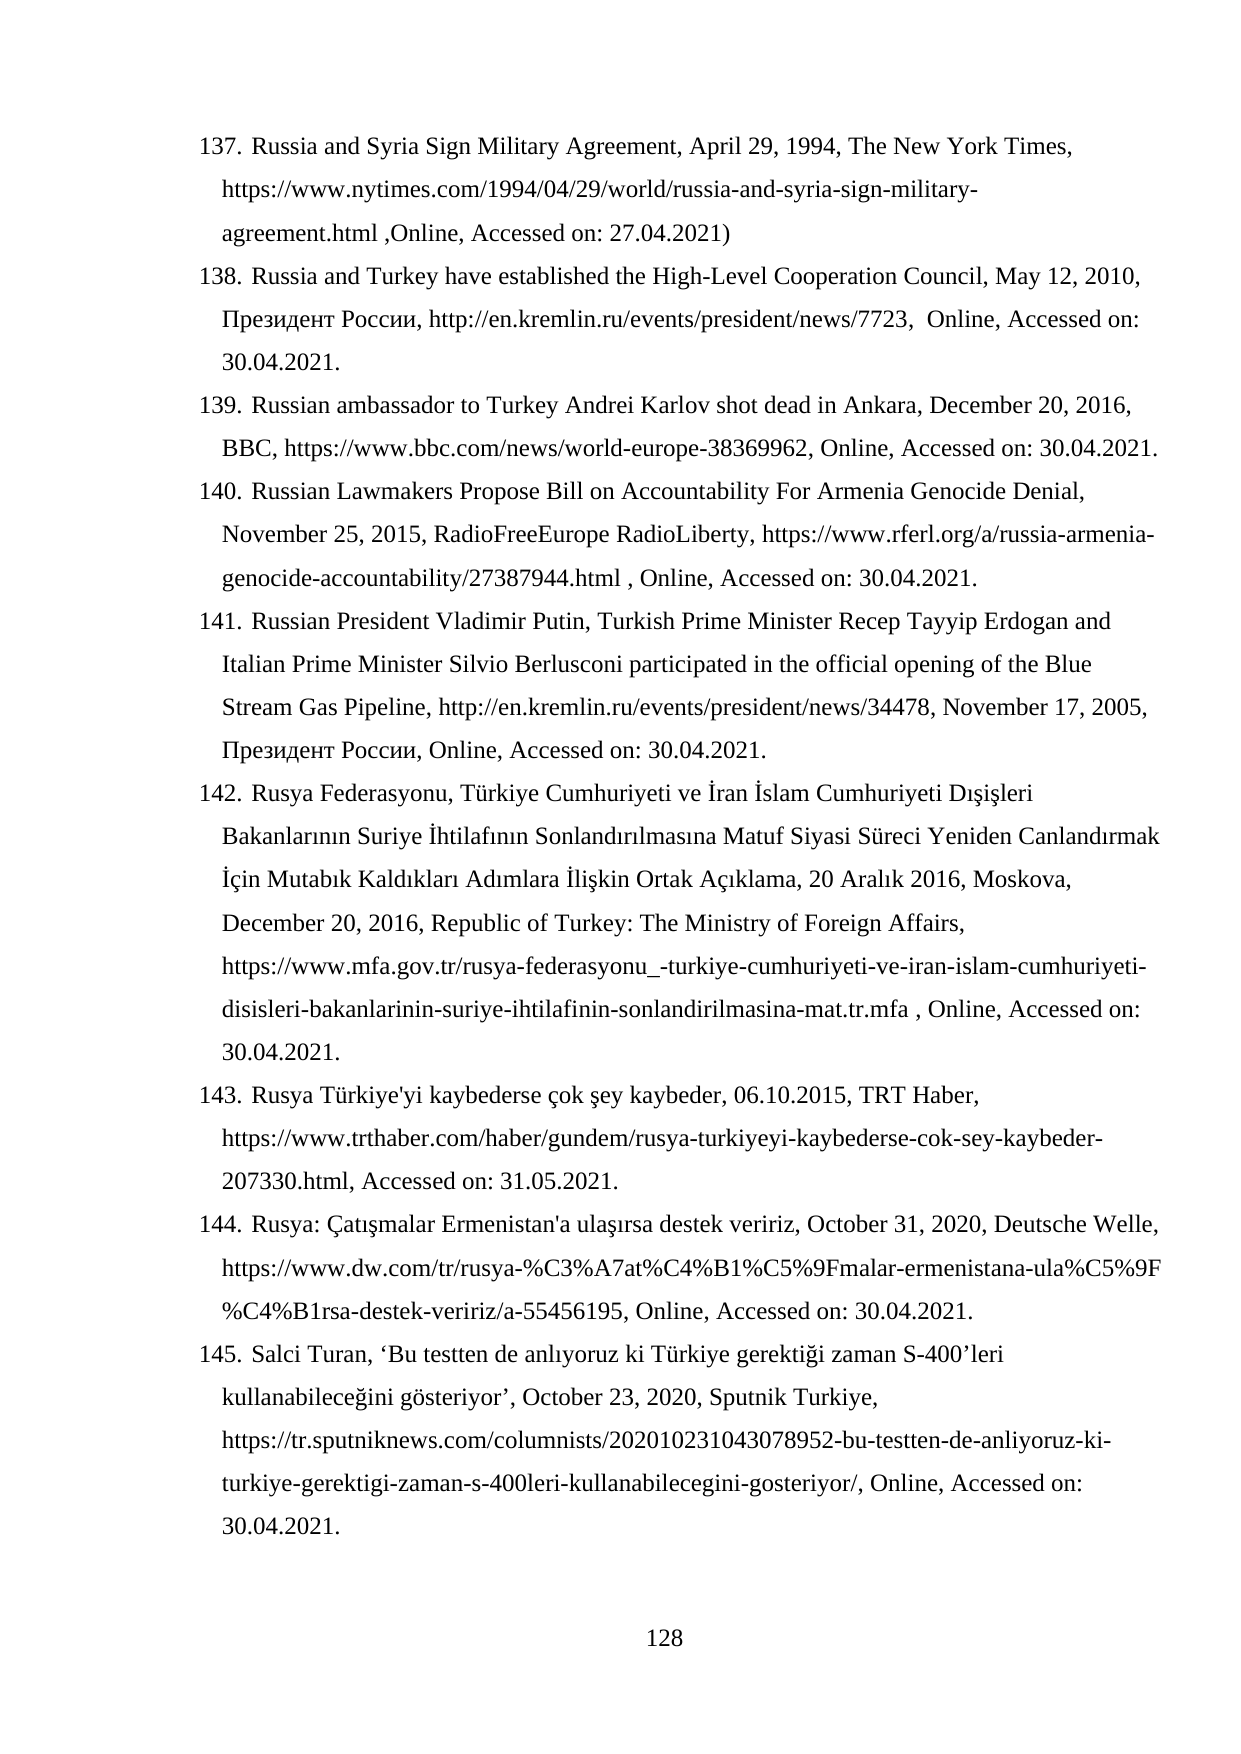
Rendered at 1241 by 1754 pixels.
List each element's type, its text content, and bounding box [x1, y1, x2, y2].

list Russian Lawmakers Propose Bill on Accountability For Armenia Genocide Denial, November 25, 2015, RadioFreeEurope RadioLiberty, https://www.rferl.org/a/russia-armenia-genocide-accountability/27387944.html , Online, Accessed on: 30.04.2021. [199, 476, 1166, 591]
list Rusya Türkiye'yi kaybederse çok şey kaybeder, 06.10.2015, TRT Haber, https://www.trthaber.com/haber/gundem/rusya-turkiyeyi-kaybederse-cok-sey-kaybeder-207330.html, Accessed on: 31.05.2021. [199, 1080, 1166, 1195]
list Russian President Vladimir Putin, Turkish Prime Minister Recep Tayyip Erdogan and Italian Prime Minister Silvio Berlusconi participated in the official opening of the Blue Stream Gas Pipeline, http://en.kremlin.ru/events/president/news/34478, November 17, 2005, Президент России, Online, Accessed on: 30.04.2021. [199, 606, 1166, 764]
list Russia and Syria Sign Military Agreement, April 29, 1994, The New York Times, https://www.nytimes.com/1994/04/29/world/russia-and-syria-sign-military-agreement.html ,Online, Accessed on: 27.04.2021) [199, 131, 1166, 246]
list Rusya: Çatışmalar Ermenistan'a ulaşırsa destek veririz, October 31, 2020, Deutsche Welle, https://www.dw.com/tr/rusya-%C3%A7at%C4%B1%C5%9Fmalar-ermenistana-ula%C5%9F%C4%B1rsa-destek-veririz/a-55456195, Online, Accessed on: 30.04.2021. [199, 1209, 1166, 1324]
list Salci Turan, ‘Bu testten de anlıyoruz ki Türkiye gerektiği zaman S-400’leri kullanabileceğini gösteriyor’, October 23, 2020, Sputnik Turkiye, https://tr.sputniknews.com/columnists/202010231043078952-bu-testten-de-anliyoruz-ki-turkiye-gerektigi-zaman-s-400leri-kullanabilecegini-gosteriyor/, Online, Accessed on: 30.04.2021. [199, 1339, 1166, 1540]
list Russian ambassador to Turkey Andrei Karlov shot dead in Ankara, December 20, 2016, BBC, https://www.bbc.com/news/world-europe-38369962, Online, Accessed on: 30.04.2021. [199, 390, 1166, 462]
list Rusya Federasyonu, Türkiye Cumhuriyeti ve İran İslam Cumhuriyeti Dışişleri Bakanlarının Suriye İhtilafının Sonlandırılmasına Matuf Siyasi Süreci Yeniden Canlandırmak İçin Mutabık Kaldıkları Adımlara İlişkin Ortak Açıklama, 20 Aralık 2016, Moskova, December 20, 2016, Republic of Turkey: The Ministry of Foreign Affairs, https://www.mfa.gov.tr/rusya-federasyonu_-turkiye-cumhuriyeti-ve-iran-islam-cumhuriyeti-disisleri-bakanlarinin-suriye-ihtilafinin-sonlandirilmasina-mat.tr.mfa , Online, Accessed on: 30.04.2021. [199, 778, 1166, 1066]
list Russia and Turkey have established the High-Level Cooperation Council, May 12, 2010, Президент России, http://en.kremlin.ru/events/president/news/7723, Online, Accessed on: 30.04.2021. [199, 261, 1166, 376]
